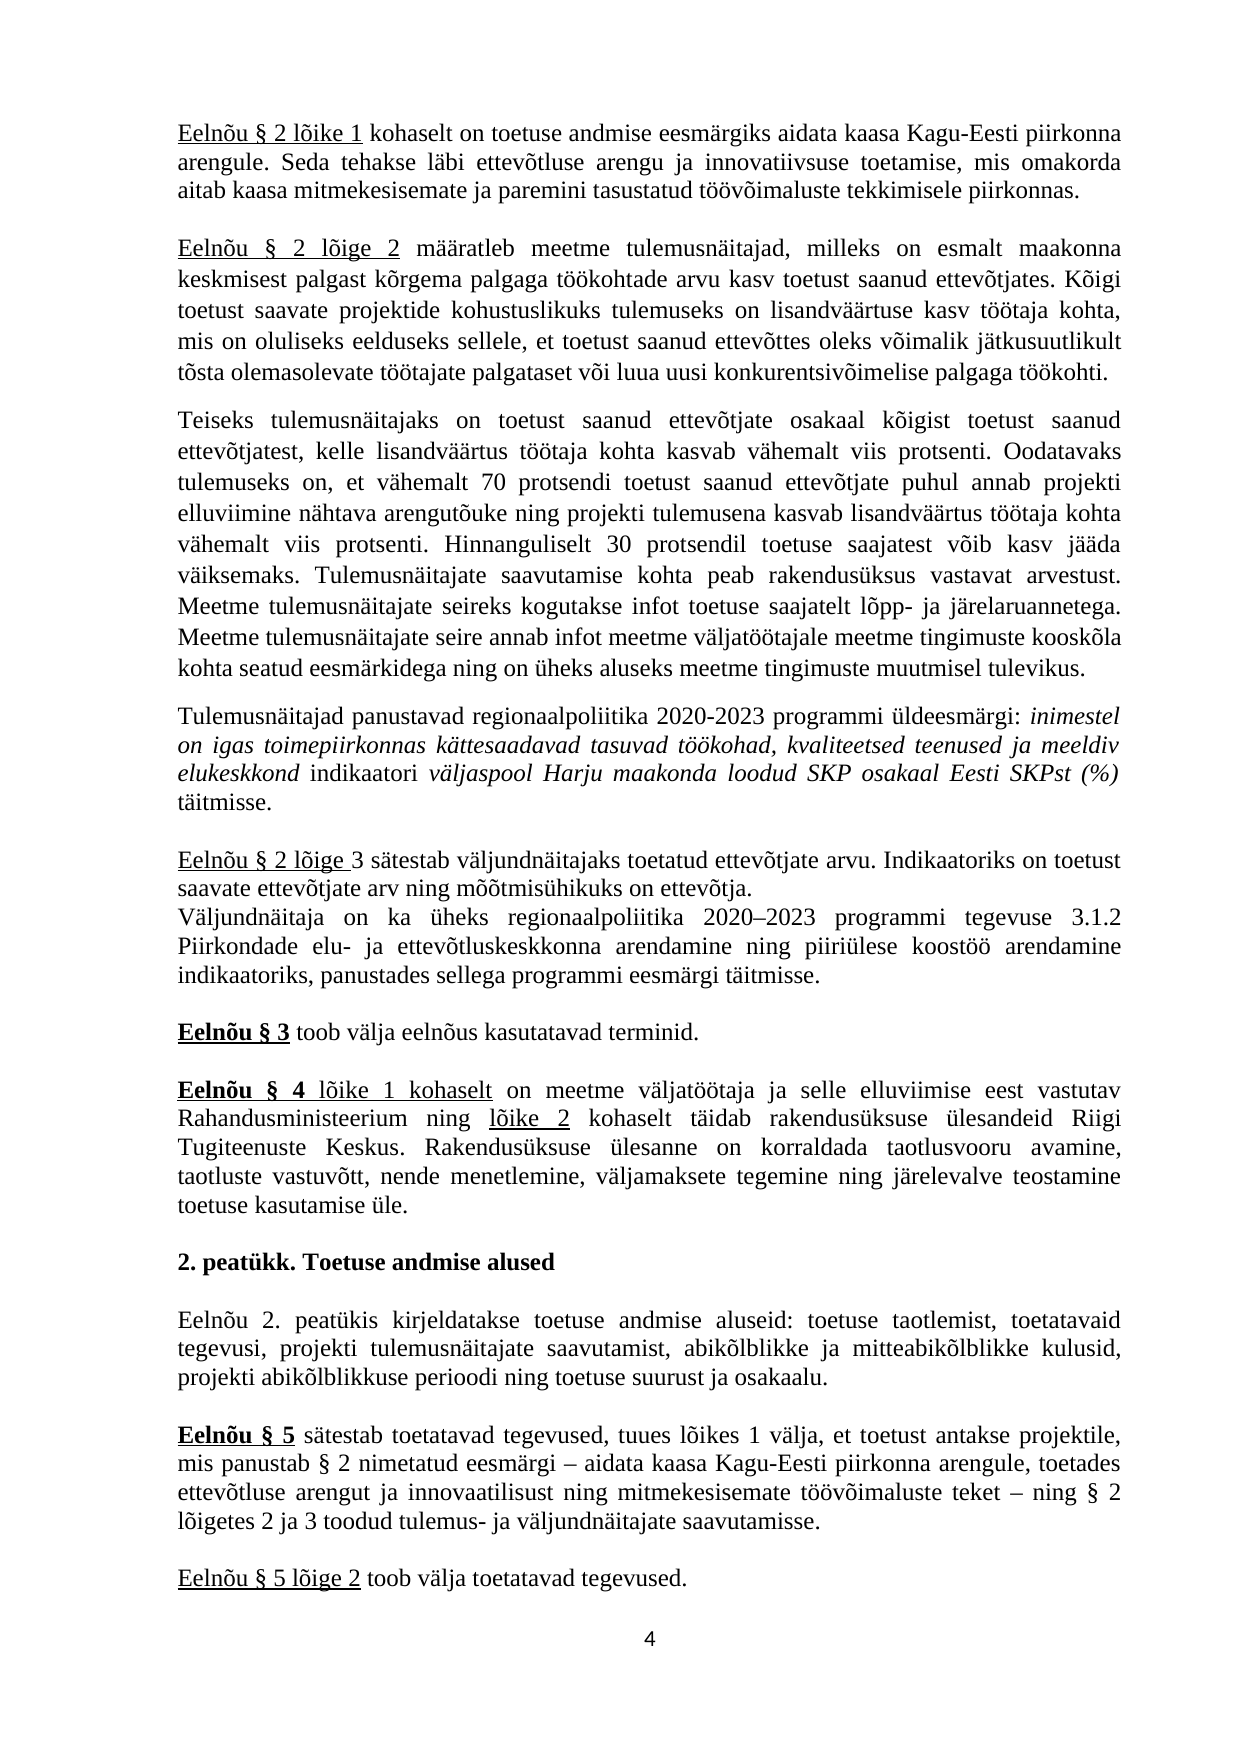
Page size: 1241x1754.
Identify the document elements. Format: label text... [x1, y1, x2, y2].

text Eelnõu § 4 lõike 1 kohaselt on meetme väljatöötaja ja selle elluviimise eest vastutav Rahandusministeerium ning lõike 2 kohaselt täidab rakendusüksuse ülesandeid Riigi Tugiteenuste Keskus. Rakendusüksuse ülesanne on korraldada taotlusvooru avamine, taotluste vastuvõtt, nende menetlemine, väljamaksete tegemine ning järelevalve teostamine toetuse kasutamise üle. [177, 1075, 1122, 1218]
text Eelnõu § 5 sätestab toetatavad tegevused, tuues lõikes 1 välja, et toetust antakse projektile, mis panustab § 2 nimetatud eesmärgi – aidata kaasa Kagu-Eesti piirkonna arengule, toetades ettevõtluse arengut ja innovaatilisust ning mitmekesisemate töövõimaluste teket – ning § 2 lõigetes 2 ja 3 toodud tulemus- ja väljundnäitajate saavutamisse. [177, 1420, 1122, 1535]
text Eelnõu 2. peatükis kirjeldatakse toetuse andmise aluseid: toetuse taotlemist, toetatavaid tegevusi, projekti tulemusnäitajate saavutamist, abikõlblikke ja mitteabikõlblikke kulusid, projekti abikõlblikkuse perioodi ning toetuse suurust ja osakaalu. [177, 1305, 1122, 1391]
subtitle Väljundnäitaja on ka üheks regionaalpoliitika 2020–2023 programmi tegevuse 3.1.2 Piirkondade elu- ja ettevõtluskeskkonna arendamine ning piiriülese koostöö arendamine indikaatoriks, panustades sellega programmi eesmärgi täitmisse. [177, 902, 1122, 988]
text Eelnõu § 2 lõike 1 kohaselt on toetuse andmise eesmärgiks aidata kaasa Kagu-Eesti piirkonna arengule. Seda tehakse läbi ettevõtluse arengu ja innovatiivsuse toetamise, mis omakorda aitab kaasa mitmekesisemate ja paremini tasustatud töövõimaluste tekkimisele piirkonnas. [177, 118, 1122, 204]
text Teiseks tulemusnäitajaks on toetust saanud ettevõtjate osakaal kõigist toetust saanud ettevõtjatest, kelle lisandväärtus töötaja kohta kasvab vähemalt viis protsenti. Oodatavaks tulemuseks on, et vähemalt 70 protsendi toetust saanud ettevõtjate puhul annab projekti elluviimine nähtava arengutõuke ning projekti tulemusena kasvab lisandväärtus töötaja kohta vähemalt viis protsenti. Hinnanguliselt 30 protsendil toetuse saajatest võib kasv jääda väiksemaks. Tulemusnäitajate saavutamise kohta peab rakendusüksus vastavat arvestust. Meetme tulemusnäitajate seireks kogutakse infot toetuse saajatelt lõpp- ja järelaruannetega. Meetme tulemusnäitajate seire annab infot meetme väljatöötajale meetme tingimuste kooskõla kohta seatud eesmärkidega ning on üheks aluseks meetme tingimuste muutmisel tulevikus. [177, 405, 1122, 682]
text Eelnõu § 2 lõige 3 sätestab väljundnäitajaks toetatud ettevõtjate arvu. Indikaatoriks on toetust saavate ettevõtjate arv ning mõõtmisühikuks on ettevõtja. [177, 845, 1122, 902]
text Eelnõu § 2 lõige 2 määratleb meetme tulemusnäitajad, milleks on esmalt maakonna keskmisest palgast kõrgema palgaga töökohtade arvu kasv toetust saanud ettevõtjates. Kõigi toetust saavate projektide kohustuslikuks tulemuseks on lisandväärtuse kasv töötaja kohta, mis on oluliseks eelduseks sellele, et toetust saanud ettevõttes oleks võimalik jätkusuutlikult tõsta olemasolevate töötajate palgataset või luua uusi konkurentsivõimelise palgaga töökohti. [177, 233, 1122, 386]
text 2. peatükk. Toetuse andmise alused [177, 1247, 1122, 1276]
text Eelnõu § 3 toob välja eelnõus kasutatavad terminid. [177, 1017, 1122, 1046]
text Tulemusnäitajad panustavad regionaalpoliitika 2020-2023 programmi üldeesmärgi: inimestel on igas toimepiirkonnas kättesaadavad tasuvad töökohad, kvaliteetsed teenused ja meeldiv elukeskkond indikaatori väljaspool Harju maakonda loodud SKP osakaal Eesti SKPst (%) täitmisse. [177, 701, 1122, 816]
text Eelnõu § 5 lõige 2 toob välja toetatavad tegevused. [177, 1563, 1122, 1592]
